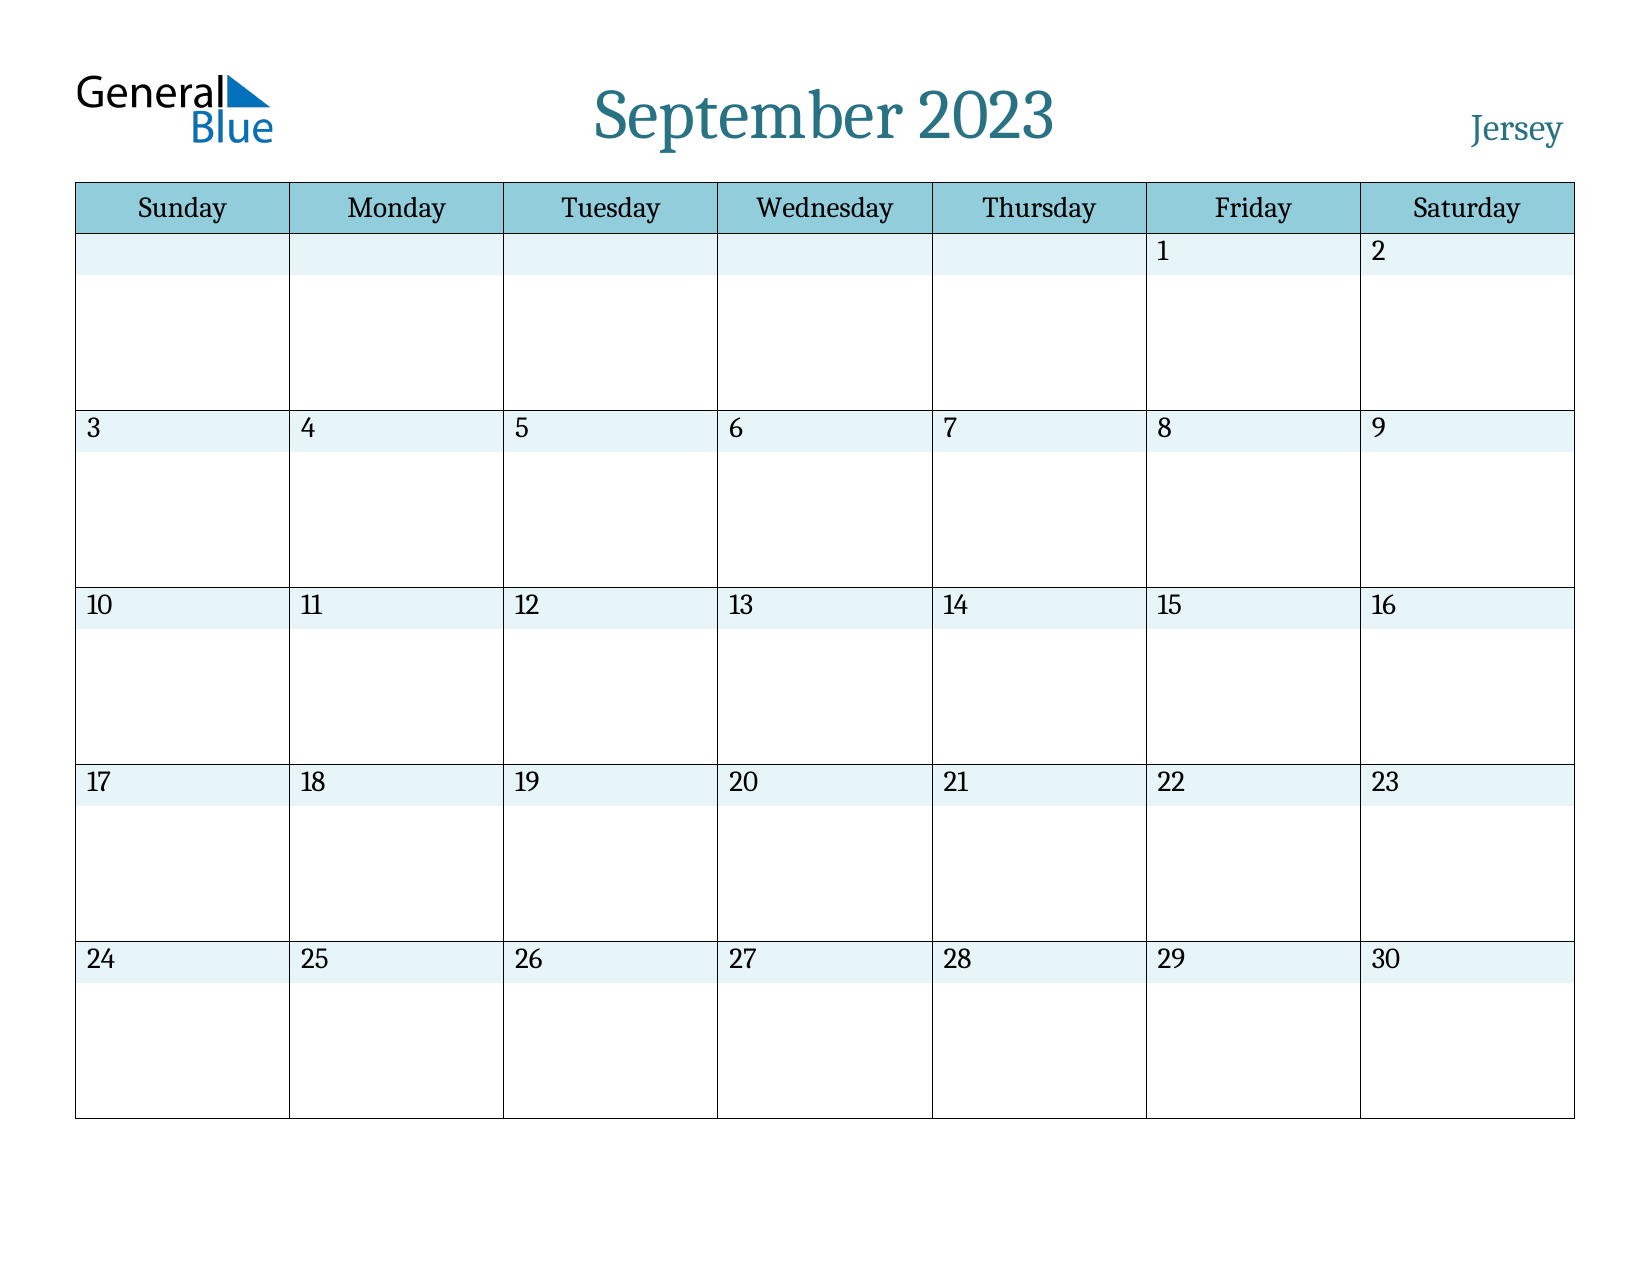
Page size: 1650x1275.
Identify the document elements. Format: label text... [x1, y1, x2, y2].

table_cell [76, 806, 289, 941]
table_cell 14 [933, 588, 1146, 629]
table_cell [1147, 806, 1360, 941]
table_cell [504, 629, 717, 764]
table_cell 5 [504, 411, 717, 452]
picture [77, 75, 273, 143]
table_cell 15 [1147, 588, 1360, 629]
table_cell [1361, 806, 1574, 941]
table_cell [290, 629, 503, 764]
table_cell 12 [504, 588, 717, 629]
table_cell Saturday [1361, 183, 1574, 233]
table_cell Friday [1147, 183, 1360, 233]
table_cell 6 [718, 411, 932, 452]
table_cell [933, 452, 1146, 587]
table_cell [76, 275, 289, 410]
table_cell 7 [933, 411, 1146, 452]
table_cell 28 [933, 942, 1146, 983]
table_cell [290, 452, 503, 587]
table_cell [504, 452, 717, 587]
table_cell 11 [290, 588, 503, 629]
table_cell 29 [1147, 942, 1360, 983]
table_cell [718, 629, 932, 764]
table_cell [1147, 275, 1360, 410]
table_cell [290, 806, 503, 941]
table_cell 8 [1147, 411, 1360, 452]
table_cell [1361, 983, 1574, 1118]
table_cell [504, 806, 717, 941]
table_cell 2 [1361, 234, 1574, 275]
table_cell [933, 629, 1146, 764]
table_cell 22 [1147, 765, 1360, 806]
table_header [76, 75, 503, 182]
table_cell [1361, 275, 1574, 410]
table_cell 26 [504, 942, 717, 983]
table_header Jersey [1146, 75, 1574, 182]
table_cell 16 [1361, 588, 1574, 629]
table_cell 21 [933, 765, 1146, 806]
table_cell 20 [718, 765, 932, 806]
table_cell 17 [76, 765, 289, 806]
table_cell [718, 983, 932, 1118]
table_cell [933, 275, 1146, 410]
table_cell 9 [1361, 411, 1574, 452]
table_cell [290, 983, 503, 1118]
table_cell 3 [76, 411, 289, 452]
table_cell [1147, 629, 1360, 764]
table_cell 30 [1361, 942, 1574, 983]
table_cell Tuesday [504, 183, 717, 233]
table_cell [504, 234, 717, 275]
table_cell 4 [290, 411, 503, 452]
table_cell [76, 452, 289, 587]
table_cell Thursday [933, 183, 1146, 233]
table_header September 2023 [504, 75, 1146, 182]
table_cell [933, 234, 1146, 275]
table_cell 27 [718, 942, 932, 983]
table_cell [504, 275, 717, 410]
table_cell [504, 983, 717, 1118]
table_cell [718, 234, 932, 275]
table_cell 24 [76, 942, 289, 983]
table_cell Monday [290, 183, 503, 233]
table_cell [76, 234, 289, 275]
table_cell [718, 806, 932, 941]
table_cell 13 [718, 588, 932, 629]
table_cell [718, 275, 932, 410]
table_cell [76, 629, 289, 764]
table_cell [933, 983, 1146, 1118]
table_cell [290, 234, 503, 275]
table_cell [1147, 452, 1360, 587]
table_cell 25 [290, 942, 503, 983]
table_cell Sunday [76, 183, 289, 233]
table_cell [1361, 629, 1574, 764]
table_cell 23 [1361, 765, 1574, 806]
table_cell Wednesday [718, 183, 932, 233]
table_cell 18 [290, 765, 503, 806]
table_cell 10 [76, 588, 289, 629]
table_cell 1 [1147, 234, 1360, 275]
table_cell 19 [504, 765, 717, 806]
table_cell [290, 275, 503, 410]
table_cell [933, 806, 1146, 941]
table_cell [76, 983, 289, 1118]
table_cell [718, 452, 932, 587]
table_cell [1361, 452, 1574, 587]
table_cell [1147, 983, 1360, 1118]
